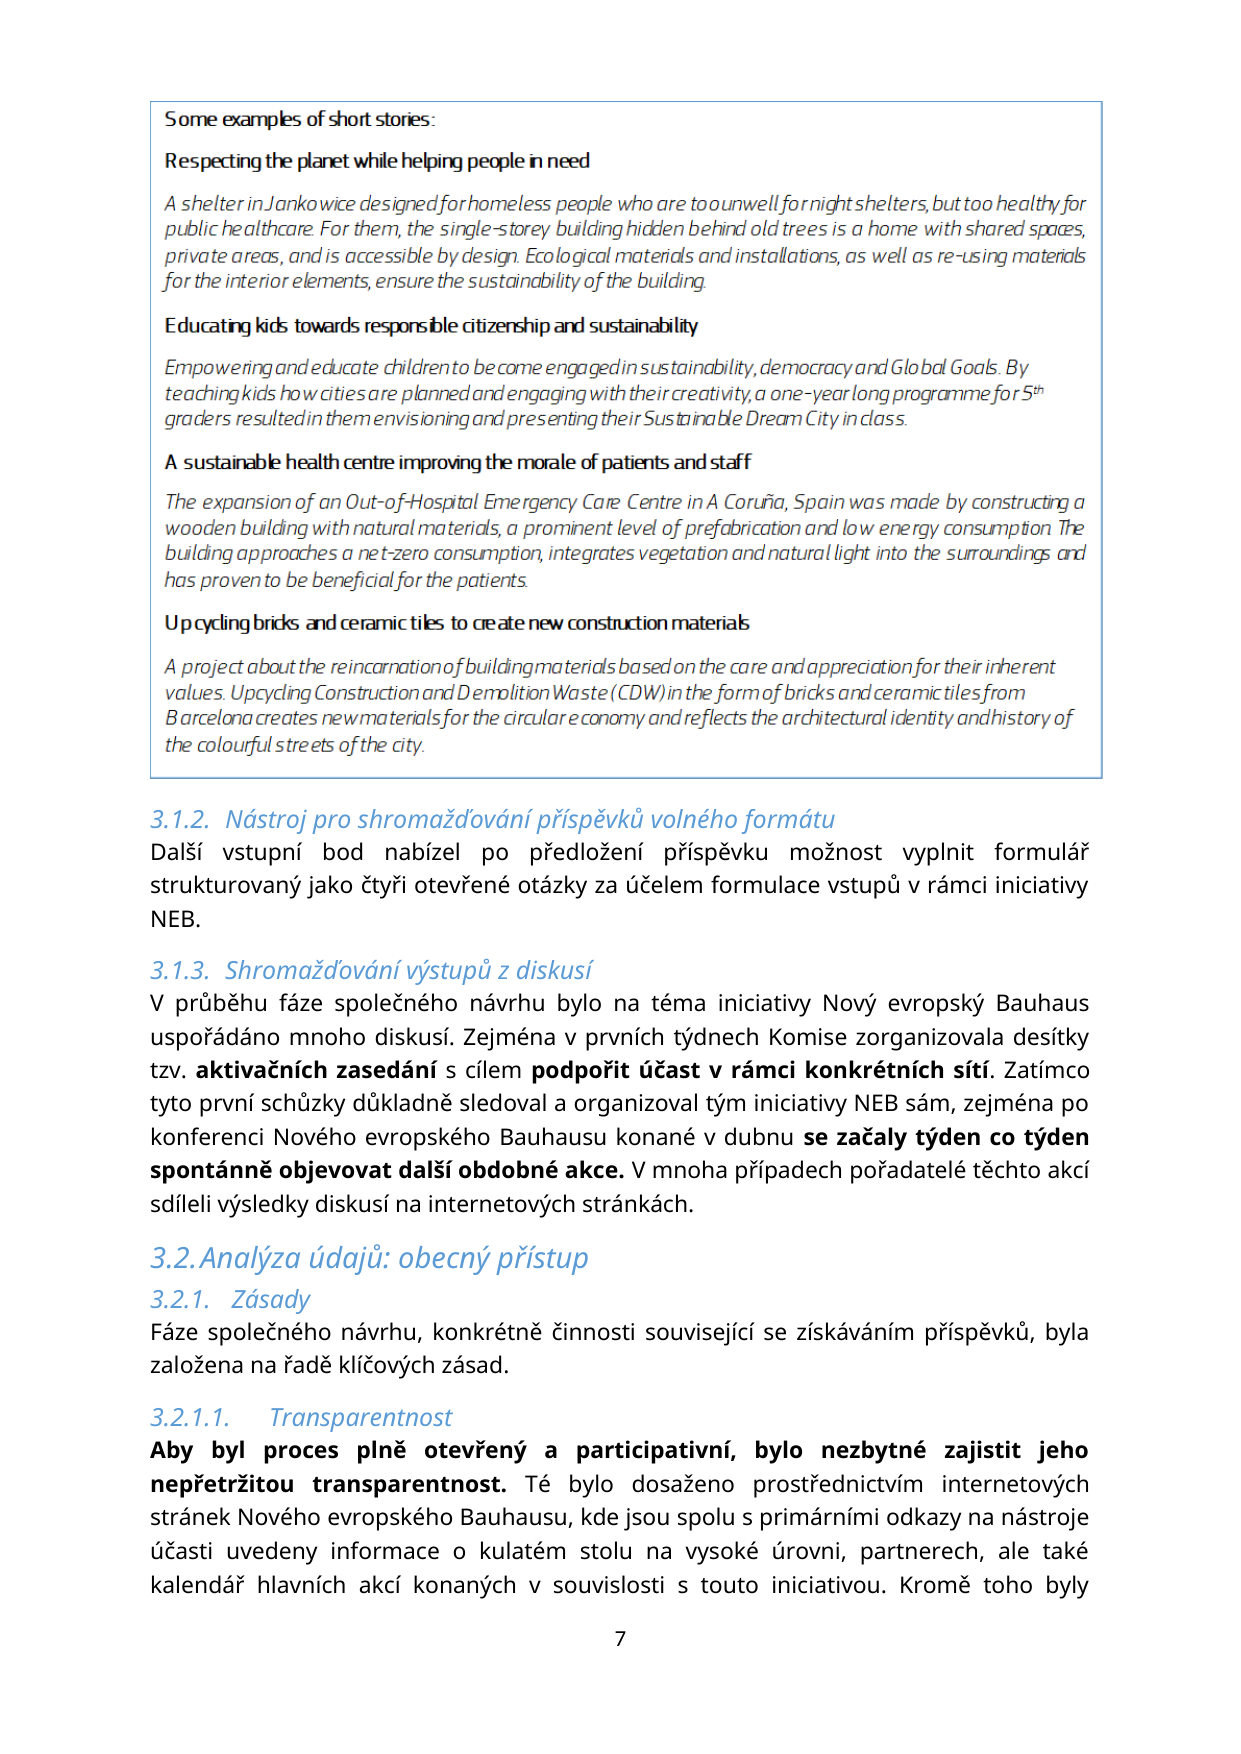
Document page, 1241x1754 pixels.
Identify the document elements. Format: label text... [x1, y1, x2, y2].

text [150, 1434, 1090, 1600]
text Fáze společného návrhu, konkrétně činnosti související se získáváním příspěvků, byla založena na řadě klíčových zásad. [150, 1316, 1090, 1381]
text V průběhu fáze společného návrhu bylo na téma iniciativy Nový evropský Bauhaus uspořádáno mnoho diskusí. Zejména v prvních týdnech Komise zorganizovala desítky tzv. aktivačních zasedání s cílem podpořit účast v rámci konkrétních sítí. Zatímco tyto první schůzky důkladně sledoval a organizoval tým iniciativy NEB sám, zejména po konferenci Nového evropského Bauhausu konané v dubnu se začaly týden co týden spontánně objevovat další obdobné akce. V mnoha případech pořadatelé těchto akcí sdíleli výsledky diskusí na internetových stránkách. [150, 987, 1090, 1219]
subtitle Zásady [150, 1282, 1090, 1316]
subtitle Nástroj pro shromažďování příspěvků volného formátu [150, 802, 1090, 836]
subtitle Shromažďování výstupů z diskusí [150, 953, 1090, 987]
subtitle Transparentnost [150, 1400, 1090, 1434]
picture [150, 101, 1107, 783]
text Další vstupní bod nabízel po předložení příspěvku možnost vyplnit formulář strukturovaný jako čtyři otevřené otázky za účelem formulace vstupů v rámci iniciativy NEB. [150, 836, 1090, 934]
subtitle Analýza údajů: obecný přístup [150, 1238, 1090, 1277]
